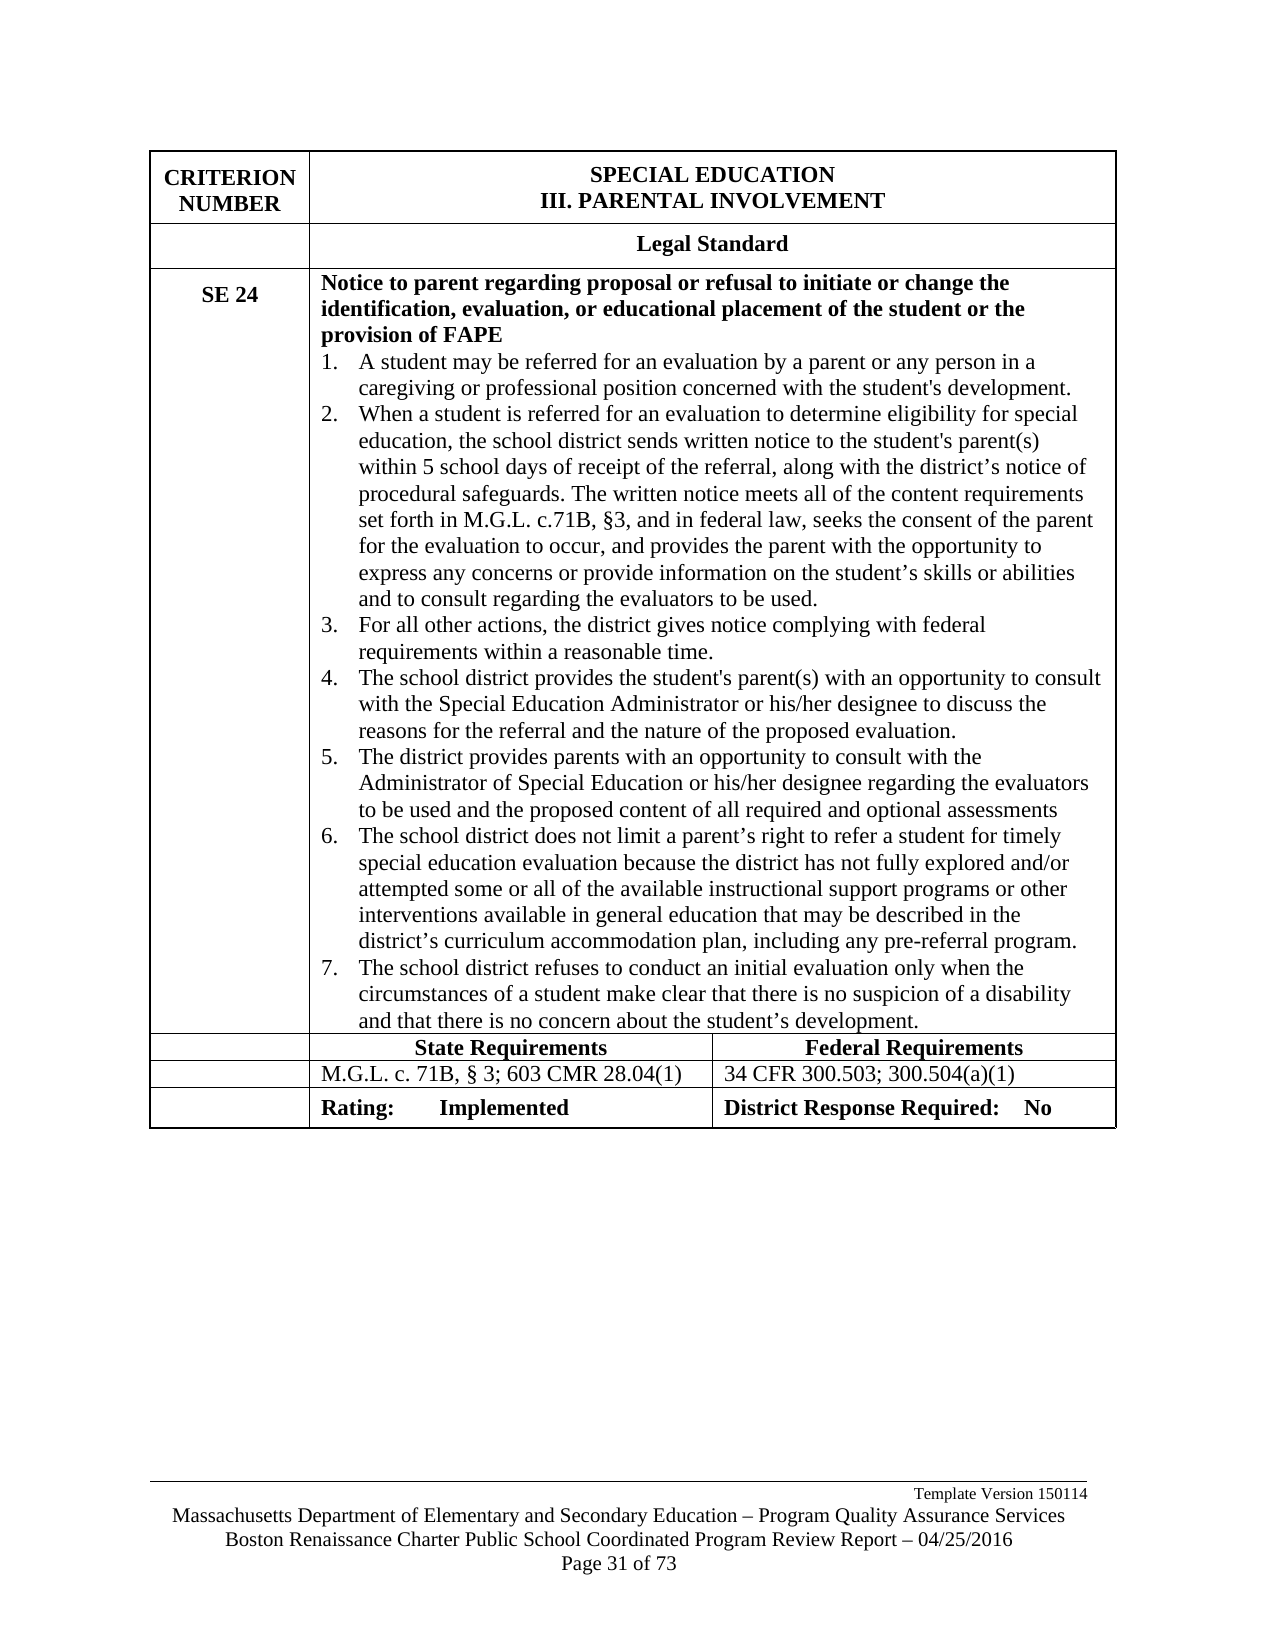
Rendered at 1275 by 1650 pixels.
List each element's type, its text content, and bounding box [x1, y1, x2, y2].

table_cell No [1013, 1088, 1115, 1127]
table_cell M.G.L. c. 71B, § 3; 603 CMR 28.04(1) [310, 1061, 712, 1087]
table_cell [151, 1088, 309, 1127]
table_cell District Response Required: [713, 1088, 1012, 1127]
table_cell State Requirements [310, 1034, 712, 1060]
table_cell 34 CFR 300.503; 300.504(a)(1) [713, 1061, 1115, 1087]
table_cell [151, 224, 309, 268]
table_cell Implemented [422, 1088, 712, 1127]
table_cell Notice to parent regarding proposal or refusal to initiate or change the identification, evaluation, or educational placement of the student or the provision of FAPE A student may be referred for an evaluation by a parent or any person in a caregiving or professional position concerned with the student's development. When a student is referred for an evaluation to determine eligibility for special education, the school district sends written notice to the student's parent(s) within 5 school days of receipt of the referral, along with the district’s notice of procedural safeguards. The written notice meets all of the content requirements set forth in M.G.L. c.71B, §3, and in federal law, seeks the consent of the parent for the evaluation to occur, and provides the parent with the opportunity to express any concerns or provide information on the student’s skills or abilities and to consult regarding the evaluators to be used. For all other actions, the district gives notice complying with federal requirements within a reasonable time. The school district provides the student's parent(s) with an opportunity to consult with the Special Education Administrator or his/her designee to discuss the reasons for the referral and the nature of the proposed evaluation. The district provides parents with an opportunity to consult with the Administrator of Special Education or his/her designee regarding the evaluators to be used and the proposed content of all required and optional assessments The school district does not limit a parent’s right to refer a student for timely special education evaluation because the district has not fully explored and/or attempted some or all of the available instructional support programs or other interventions available in general education that may be described in the district’s curriculum accommodation plan, including any pre-referral program. The school district refuses to conduct an initial evaluation only when the circumstances of a student make clear that there is no suspicion of a disability and that there is no concern about the student’s development. [310, 269, 1115, 1033]
table_cell SE 24 [151, 269, 309, 1033]
table_cell Federal Requirements [713, 1034, 1115, 1060]
table_cell Rating: [310, 1088, 422, 1127]
table_header SPECIAL EDUCATION III. PARENTAL INVOLVEMENT [310, 152, 1115, 223]
table_header CRITERION NUMBER [151, 152, 309, 223]
table_cell [151, 1034, 309, 1060]
table_cell Legal Standard [310, 224, 1115, 268]
table_cell [151, 1061, 309, 1087]
